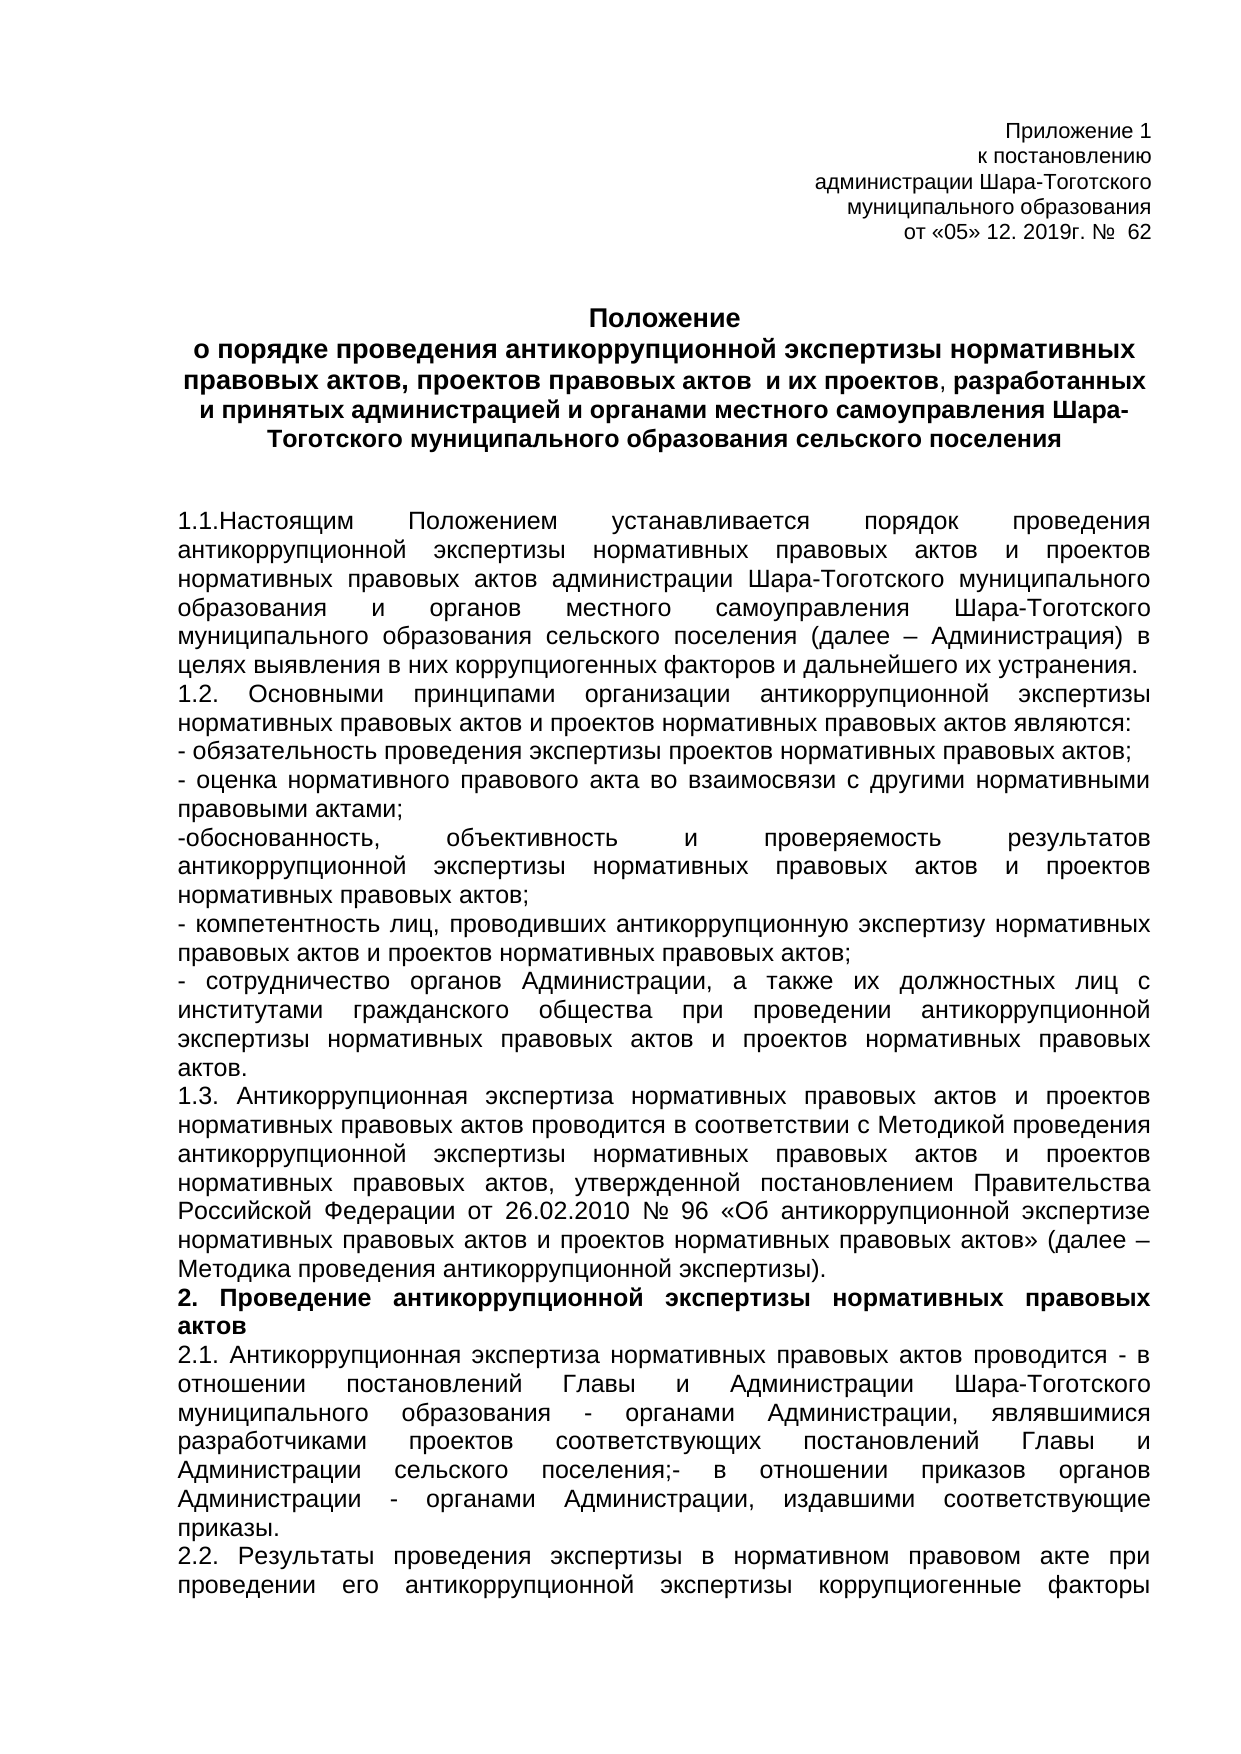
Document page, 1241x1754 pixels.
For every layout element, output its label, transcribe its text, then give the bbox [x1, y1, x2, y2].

text Положение [177, 302, 1152, 333]
text Приложение 1 [177, 118, 1152, 143]
text о порядке проведения антикоррупционной экспертизы нормативных правовых актов, проектов правовых актов и их проектов, разработанных и принятых администрацией и органами местного самоуправления Шара-Тоготского муниципального образования сельского поселения [177, 333, 1152, 453]
text 1.3. Антикоррупционная экспертиза нормативных правовых актов и проектов нормативных правовых актов проводится в соответствии с Методикой проведения антикоррупционной экспертизы нормативных правовых актов и проектов нормативных правовых актов, утвержденной постановлением Правительства Российской Федерации от 26.02.2010 № 96 «Об антикоррупционной экспертизе нормативных правовых актов и проектов нормативных правовых актов» (далее – Методика проведения антикоррупционной экспертизы). [177, 1081, 1152, 1282]
text от «05» 12. 2019г. № 62 [177, 219, 1152, 244]
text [177, 1541, 1152, 1599]
text - сотрудничество органов Администрации, а также их должностных лиц с институтами гражданского общества при проведении антикоррупционной экспертизы нормативных правовых актов и проектов нормативных правовых актов. [177, 966, 1152, 1081]
text 2. Проведение антикоррупционной экспертизы нормативных правовых актов [177, 1282, 1152, 1340]
text -обоснованность, объективность и проверяемость результатов антикоррупционной экспертизы нормативных правовых актов и проектов нормативных правовых актов; [177, 822, 1152, 909]
text 1.2. Основными принципами организации антикоррупционной экспертизы нормативных правовых актов и проектов нормативных правовых актов являются: [177, 679, 1152, 736]
text муниципального образования [177, 194, 1152, 219]
text - обязательность проведения экспертизы проектов нормативных правовых актов; [177, 736, 1152, 765]
text - оценка нормативного правового акта во взаимосвязи с другими нормативными правовыми актами; [177, 765, 1152, 822]
text 2.1. Антикоррупционная экспертиза нормативных правовых актов проводится - в отношении постановлений Главы и Администрации Шара-Тоготского муниципального образования - органами Администрации, являвшимися разработчиками проектов соответствующих постановлений Главы и Администрации сельского поселения;- в отношении приказов органов Администрации - органами Администрации, издавшими соответствующие приказы. [177, 1340, 1152, 1541]
text 1.1.Настоящим Положением устанавливается порядок проведения антикоррупционной экспертизы нормативных правовых актов и проектов нормативных правовых актов администрации Шара-Тоготского муниципального образования и органов местного самоуправления Шара-Тоготского муниципального образования сельского поселения (далее – Администрация) в целях выявления в них коррупциогенных факторов и дальнейшего их устранения. [177, 506, 1152, 679]
text - компетентность лиц, проводивших антикоррупционную экспертизу нормативных правовых актов и проектов нормативных правовых актов; [177, 909, 1152, 966]
text к постановлению [177, 143, 1152, 168]
text администрации Шара-Тоготского [177, 168, 1152, 194]
